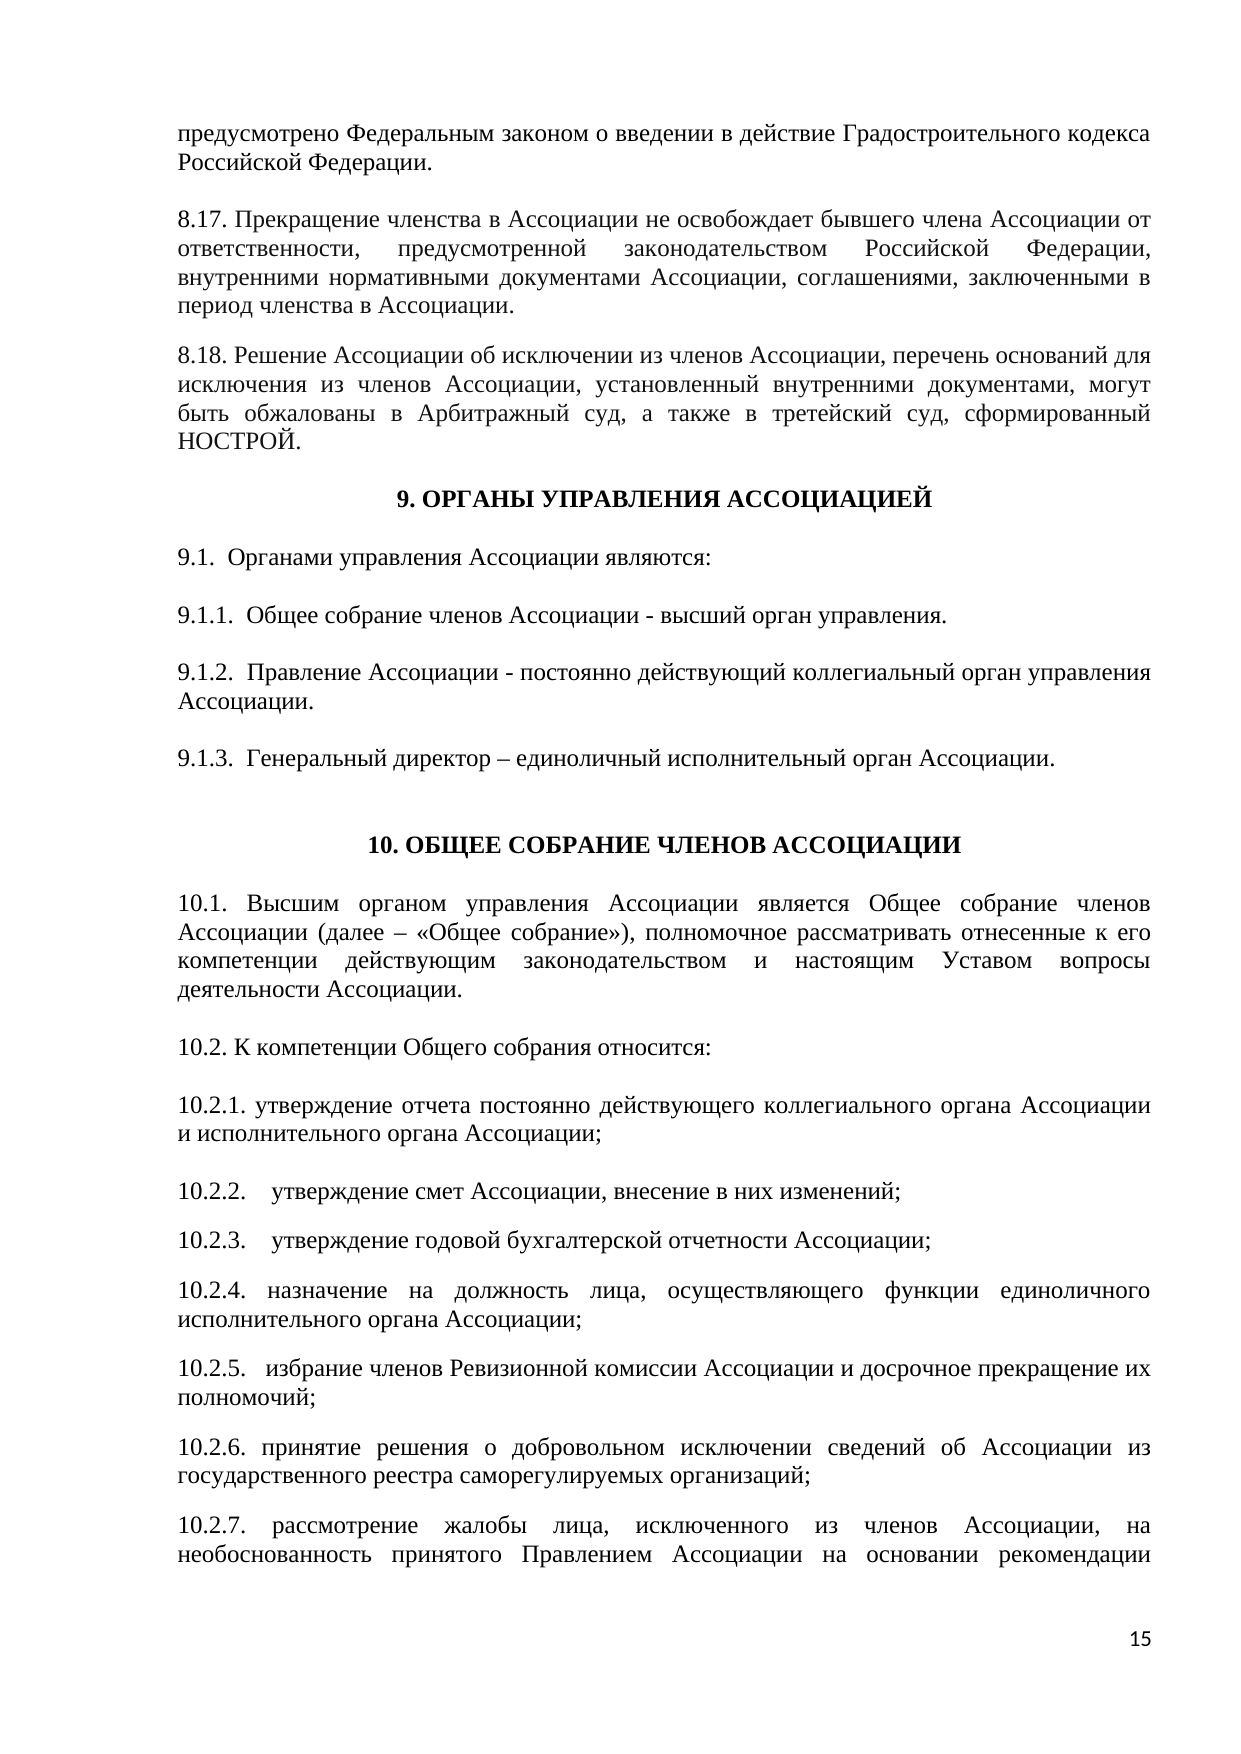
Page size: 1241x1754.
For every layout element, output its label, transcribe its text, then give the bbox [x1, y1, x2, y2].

text 10.2.3. утверждение годовой бухгалтерской отчетности Ассоциации; [177, 1226, 1152, 1254]
text 10.2.2. утверждение смет Ассоциации, внесение в них изменений; [177, 1176, 1152, 1205]
text 10.2.1. утверждение отчета постоянно действующего коллегиального органа Ассоциации и исполнительного органа Ассоциации; [177, 1090, 1152, 1147]
text 10.2.4. назначение на должность лица, осуществляющего функции единоличного исполнительного органа Ассоциации; [177, 1275, 1152, 1333]
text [177, 1510, 1152, 1568]
text 10.2.5. избрание членов Ревизионной комиссии Ассоциации и досрочное прекращение их полномочий; [177, 1353, 1152, 1411]
text 8.17. Прекращение членства в Ассоциации не освобождает бывшего члена Ассоциации от ответственности, предусмотренной законодательством Российской Федерации, внутренними нормативными документами Ассоциации, соглашениями, заключенными в период членства в Ассоциации. [177, 204, 1152, 319]
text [177, 118, 1152, 176]
text 8.18. Решение Ассоциации об исключении из членов Ассоциации, перечень оснований для исключения из членов Ассоциации, установленный внутренними документами, могут быть обжалованы в Арбитражный суд, а также в третейский суд, сформированный НОСТРОЙ. [177, 340, 1152, 455]
text 9.1. Органами управления Ассоциации являются: [177, 542, 1152, 571]
text 9.1.2. Правление Ассоциации - постоянно действующий коллегиальный орган управления Ассоциации. [177, 657, 1152, 715]
text 10.2.6. принятие решения о добровольном исключении сведений об Ассоциации из государственного реестра саморегулируемых организаций; [177, 1432, 1152, 1489]
text 10.2. К компетенции Общего собрания относится: [177, 1032, 1152, 1061]
text 9. ОРГАНЫ УПРАВЛЕНИЯ АССОЦИАЦИЕЙ [177, 484, 1152, 513]
text 10. ОБЩЕЕ СОБРАНИЕ ЧЛЕНОВ АССОЦИАЦИИ [177, 830, 1152, 859]
text 9.1.3. Генеральный директор – единоличный исполнительный орган Ассоциации. [177, 743, 1152, 772]
text 9.1.1. Общее собрание членов Ассоциации - высший орган управления. [177, 600, 1152, 628]
text 10.1. Высшим органом управления Ассоциации является Общее собрание членов Ассоциации (далее – «Общее собрание»), полномочное рассматривать отнесенные к его компетенции действующим законодательством и настоящим Уставом вопросы деятельности Ассоциации. [177, 888, 1152, 1003]
